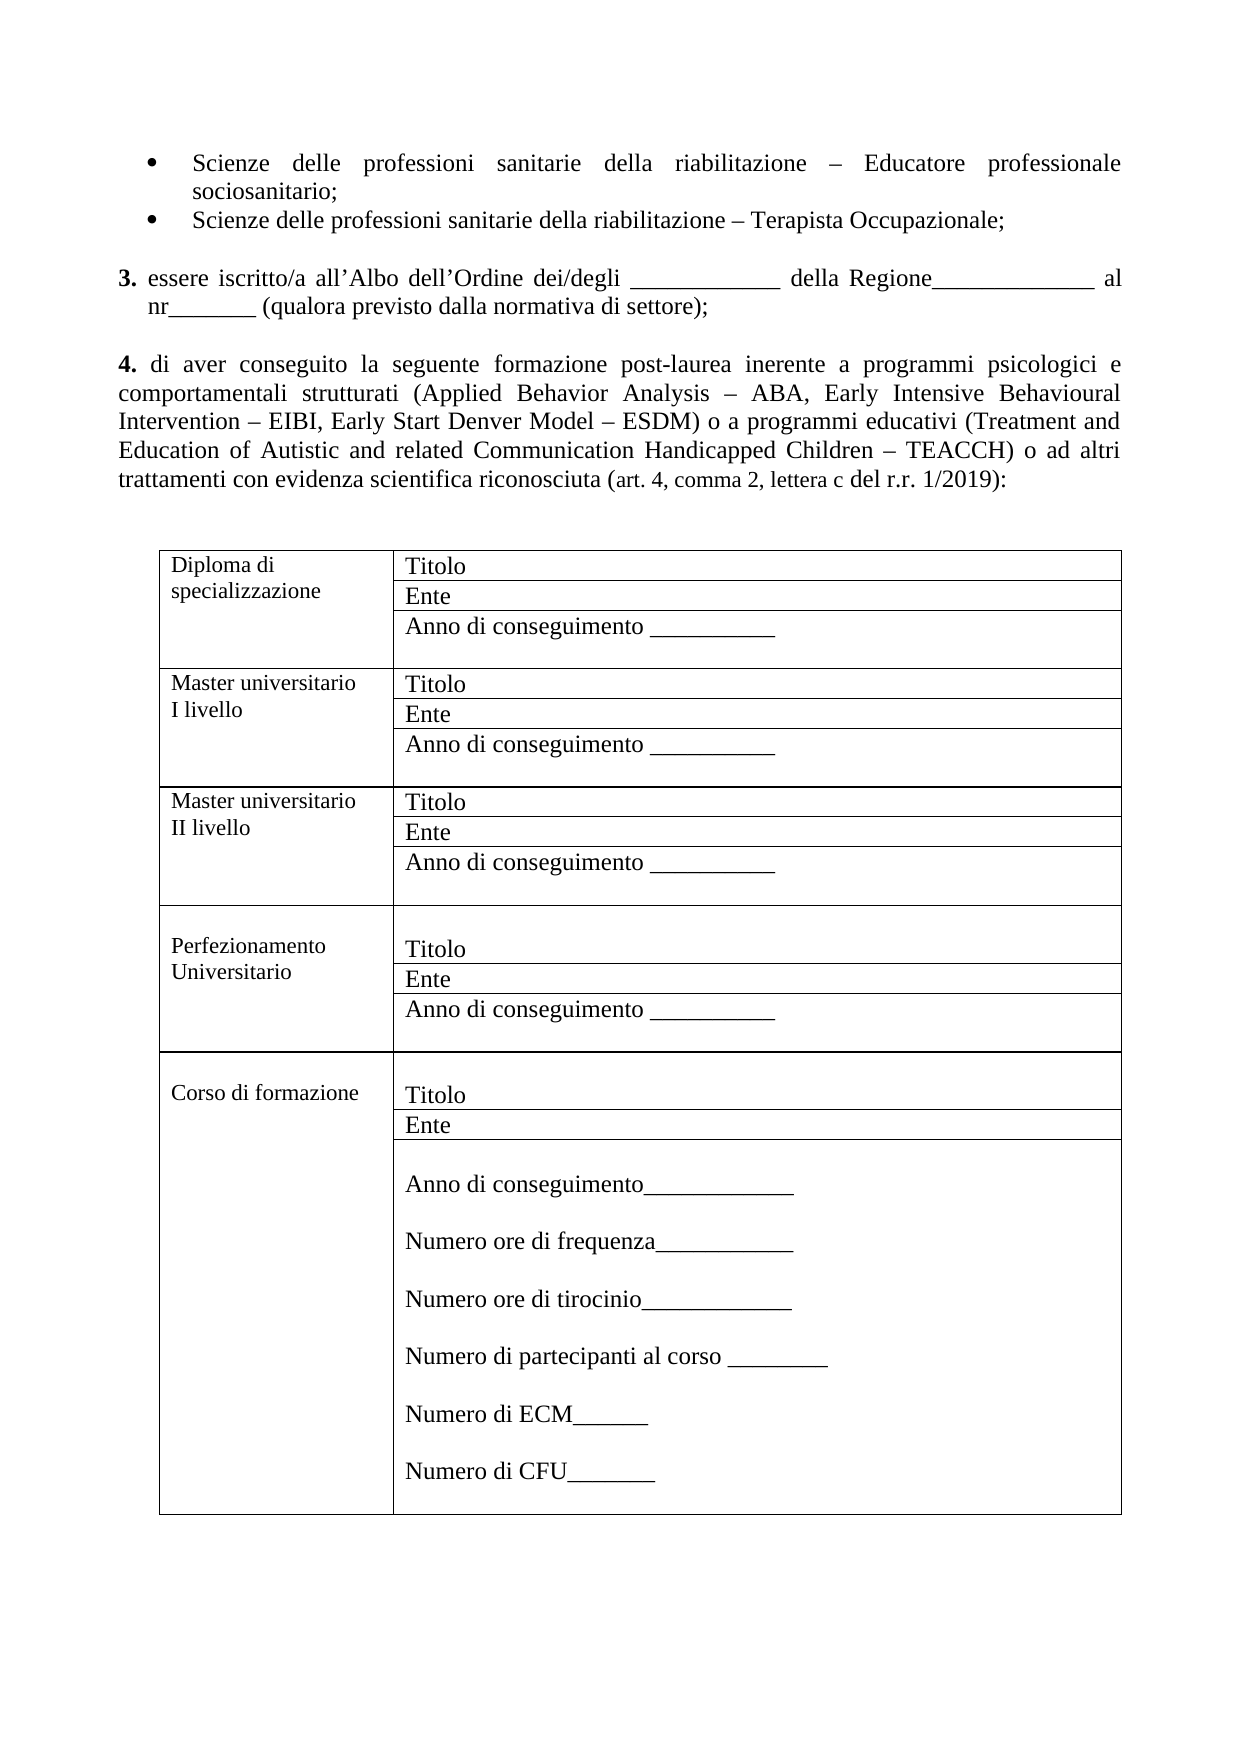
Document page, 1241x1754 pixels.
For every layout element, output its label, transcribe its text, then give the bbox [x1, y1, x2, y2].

table_cell Titolo [394, 906, 1121, 963]
table_cell Ente [394, 581, 1121, 610]
table_header Diploma di specializzazione [160, 551, 393, 668]
table_cell Ente [394, 699, 1121, 728]
table_cell Master universitario I livello [160, 669, 393, 786]
table_cell Ente [394, 1110, 1121, 1139]
table_cell Anno di conseguimento __________ [394, 611, 1121, 668]
table_cell Master universitario II livello [160, 788, 393, 904]
list Scienze delle professioni sanitarie della riabilitazione – Terapista Occupazionale; [148, 205, 1122, 234]
table_header Titolo [394, 551, 1121, 580]
table_cell Anno di conseguimento __________ [394, 994, 1121, 1051]
list essere iscritto/a all’Albo dell’Ordine dei/degli ____________ della Regione_____________ al nr_______ (qualora previsto dalla normativa di settore); [118, 263, 1122, 320]
table_cell Ente [394, 964, 1121, 993]
table_cell Corso di formazione [160, 1053, 393, 1514]
table_cell Anno di conseguimento __________ [394, 847, 1121, 904]
table_cell Titolo [394, 669, 1121, 698]
table_cell Anno di conseguimento __________ [394, 729, 1121, 786]
list Scienze delle professioni sanitarie della riabilitazione – Educatore professionale sociosanitario; [148, 148, 1122, 205]
table_cell Anno di conseguimento____________ Numero ore di frequenza___________ Numero ore di tirocinio____________ Numero di partecipanti al corso ________ Numero di ECM______ Numero di CFU_______ [394, 1140, 1121, 1514]
table_cell Titolo [394, 1053, 1121, 1109]
table_cell Ente [394, 817, 1121, 846]
text 4. di aver conseguito la seguente formazione post-laurea inerente a programmi psicologici e comportamentali strutturati (Applied Behavior Analysis – ABA, Early Intensive Behavioural Intervention – EIBI, Early Start Denver Model – ESDM) o a programmi educativi (Treatment and Education of Autistic and related Communication Handicapped Children – TEACCH) o ad altri trattamenti con evidenza scientifica riconosciuta (art. 4, comma 2, lettera c del r.r. 1/2019): [118, 349, 1122, 493]
table_cell Titolo [394, 788, 1121, 816]
table_cell Perfezionamento Universitario [160, 906, 393, 1051]
